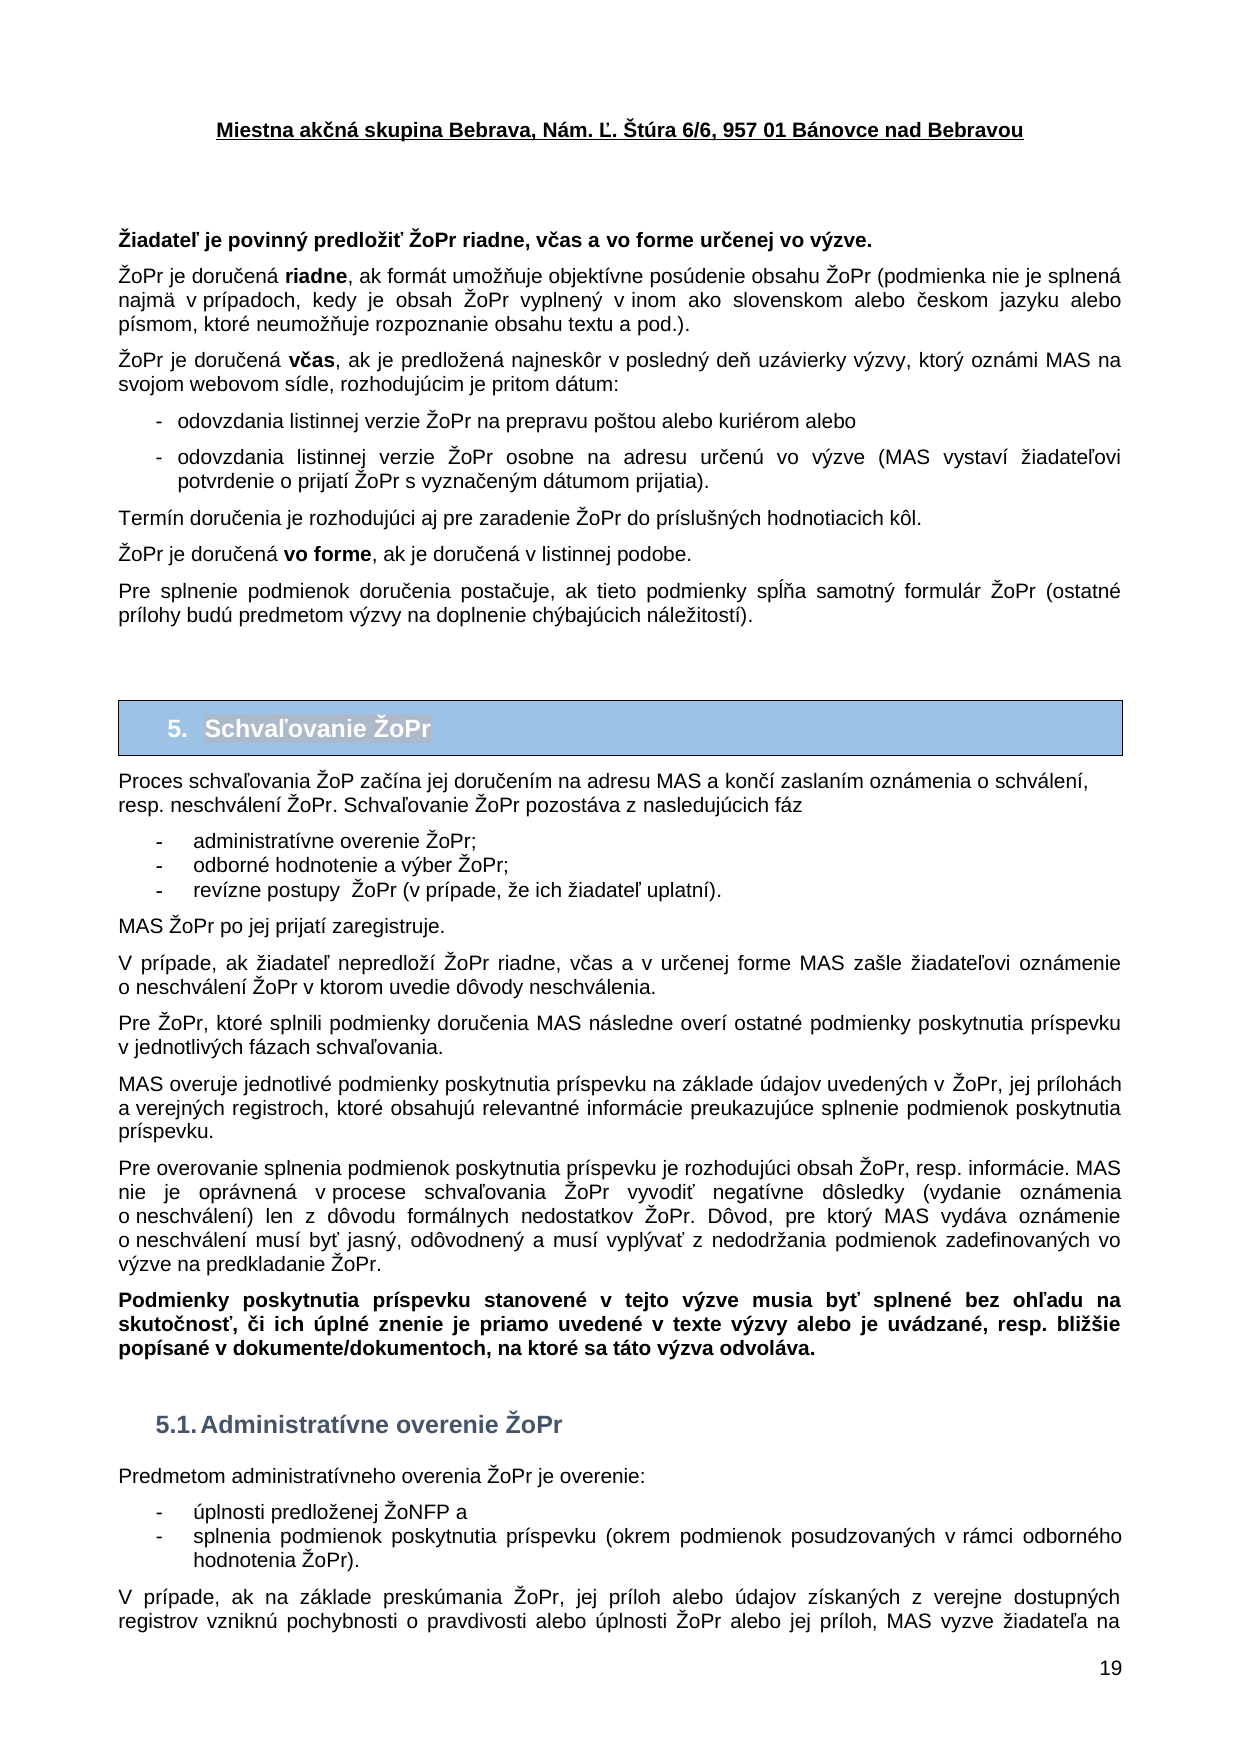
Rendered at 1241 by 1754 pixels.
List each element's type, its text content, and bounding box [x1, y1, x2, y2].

text MAS ŽoPr po jej prijatí zaregistruje. [118, 914, 1122, 938]
text Podmienky poskytnutia príspevku stanovené v tejto výzve musia byť splnené bez ohľadu na skutočnosť, či ich úplné znenie je priamo uvedené v texte výzvy alebo je uvádzané, resp. bližšie popísané v dokumente/dokumentoch, na ktoré sa táto výzva odvoláva. [118, 1288, 1122, 1360]
text Žiadateľ je povinný predložiť ŽoPr riadne, včas a vo forme určenej vo výzve. [118, 227, 1122, 251]
text Pre overovanie splnenia podmienok poskytnutia príspevku je rozhodujúci obsah ŽoPr, resp. informácie. MAS nie je oprávnená v procese schvaľovania ŽoPr vyvodiť negatívne dôsledky (vydanie oznámenia o neschválení) len z dôvodu formálnych nedostatkov ŽoPr. Dôvod, pre ktorý MAS vydáva oznámenie o neschválení musí byť jasný, odôvodnený a musí vyplývať z nedodržania podmienok zadefinovaných vo výzve na predkladanie ŽoPr. [118, 1156, 1122, 1276]
list odborné hodnotenie a výber ŽoPr; [156, 853, 1122, 877]
text Proces schvaľovania ŽoP začína jej doručením na adresu MAS a končí zaslaním oznámenia o schválení, resp. neschválení ŽoPr. Schvaľovanie ŽoPr pozostáva z nasledujúcich fáz [118, 769, 1122, 817]
list splnenia podmienok poskytnutia príspevku (okrem podmienok posudzovaných v rámci odborného hodnotenia ŽoPr). [156, 1524, 1122, 1572]
text ŽoPr je doručená vo forme, ak je doručená v listinnej podobe. [118, 542, 1122, 566]
list Administratívne overenie ŽoPr [155, 1410, 1122, 1439]
text V prípade, ak žiadateľ nepredloží ŽoPr riadne, včas a v určenej forme MAS zašle žiadateľovi oznámenie o neschválení ŽoPr v ktorom uvedie dôvody neschválenia. [118, 951, 1122, 998]
list odovzdania listinnej verzie ŽoPr osobne na adresu určenú vo výzve (MAS vystaví žiadateľovi potvrdenie o prijatí ŽoPr s vyznačeným dátumom prijatia). [155, 445, 1122, 493]
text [118, 1584, 1122, 1632]
text Pre splnenie podmienok doručenia postačuje, ak tieto podmienky spĺňa samotný formulár ŽoPr (ostatné prílohy budú predmetom výzvy na doplnenie chýbajúcich náležitostí). [118, 578, 1122, 626]
text Miestna akčná skupina Bebrava, Nám. Ľ. Štúra 6/6, 957 01 Bánovce nad Bebravou [118, 118, 1122, 142]
table_header Schvaľovanie ŽoPr [119, 701, 1122, 755]
list odovzdania listinnej verzie ŽoPr na prepravu poštou alebo kuriérom alebo [155, 409, 1122, 433]
list administratívne overenie ŽoPr; [156, 829, 1122, 853]
list úplnosti predloženej ŽoNFP a [156, 1500, 1122, 1524]
text MAS overuje jednotlivé podmienky poskytnutia príspevku na základe údajov uvedených v ŽoPr, jej prílohách a verejných registroch, ktoré obsahujú relevantné informácie preukazujúce splnenie podmienok poskytnutia príspevku. [118, 1071, 1122, 1143]
text Pre ŽoPr, ktoré splnili podmienky doručenia MAS následne overí ostatné podmienky poskytnutia príspevku v jednotlivých fázach schvaľovania. [118, 1011, 1122, 1059]
list revízne postupy ŽoPr (v prípade, že ich žiadateľ uplatní). [156, 877, 1122, 902]
text Predmetom administratívneho overenia ŽoPr je overenie: [118, 1464, 1122, 1488]
text Termín doručenia je rozhodujúci aj pre zaradenie ŽoPr do príslušných hodnotiacich kôl. [118, 506, 1122, 529]
text ŽoPr je doručená včas, ak je predložená najneskôr v posledný deň uzávierky výzvy, ktorý oznámi MAS na svojom webovom sídle, rozhodujúcim je pritom dátum: [118, 348, 1122, 396]
text ŽoPr je doručená riadne, ak formát umožňuje objektívne posúdenie obsahu ŽoPr (podmienka nie je splnená najmä v prípadoch, kedy je obsah ŽoPr vyplnený v inom ako slovenskom alebo českom jazyku alebo písmom, ktoré neumožňuje rozpoznanie obsahu textu a pod.). [118, 264, 1122, 336]
